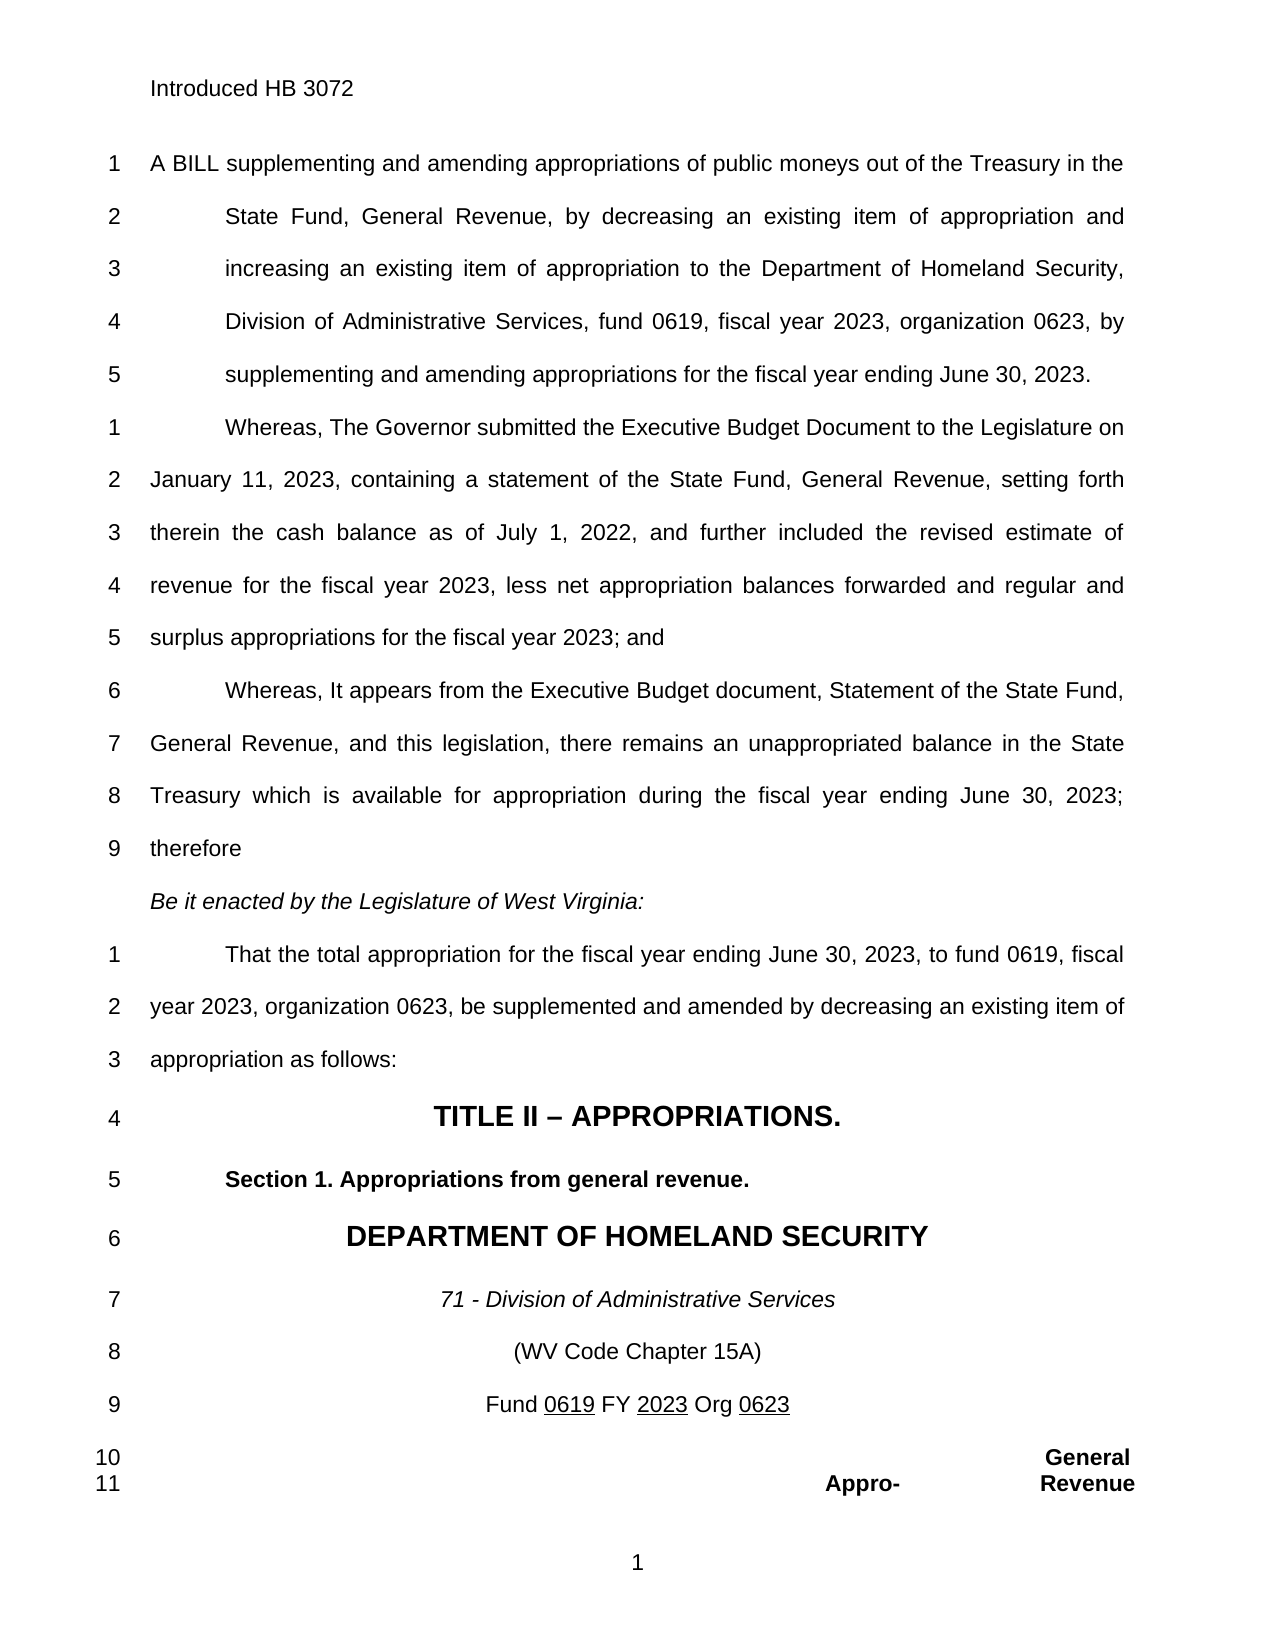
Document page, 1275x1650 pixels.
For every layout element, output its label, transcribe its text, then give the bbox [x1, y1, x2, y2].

text Whereas, The Governor submitted the Executive Budget Document to the Legislature on January 11, 2023, containing a statement of the State Fund, General Revenue, setting forth therein the cash balance as of July 1, 2022, and further included the revised estimate of revenue for the fiscal year 2023, less net appropriation balances forwarded and regular and surplus appropriations for the fiscal year 2023; and [150, 413, 1125, 651]
title A BILL supplementing and amending appropriations of public moneys out of the Treasury in the State Fund, General Revenue, by decreasing an existing item of appropriation and increasing an existing item of appropriation to the Department of Homeland Security, Division of Administrative Services, fund 0619, fiscal year 2023, organization 0623, by supplementing and amending appropriations for the fiscal year ending June 30, 2023. [150, 150, 1125, 387]
subtitle Title II – Appropriations. [150, 1099, 1125, 1132]
text General [150, 1444, 1125, 1470]
text Be it enacted by the Legislature of West Virginia: [150, 888, 1125, 914]
text Whereas, It appears from the Executive Budget document, Statement of the State Fund, General Revenue, and this legislation, there remains an unappropriated balance in the State Treasury which is available for appropriation during the fiscal year ending June 30, 2023; therefore [150, 677, 1125, 862]
text (WV Code Chapter 15A) [150, 1338, 1125, 1365]
text That the total appropriation for the fiscal year ending June 30, 2023, to fund 0619, fiscal year 2023, organization 0623, be supplemented and amended by decreasing an existing item of appropriation as follows: [150, 941, 1125, 1072]
text Fund 0619 FY 2023 Org 0623 [150, 1391, 1125, 1417]
text 71 - Division of Administrative Services [150, 1286, 1125, 1312]
text Appro- Revenue [150, 1470, 1125, 1496]
subtitle Department of homeland security [150, 1218, 1125, 1252]
subtitle Section 1. Appropriations from general revenue. [225, 1166, 1125, 1192]
